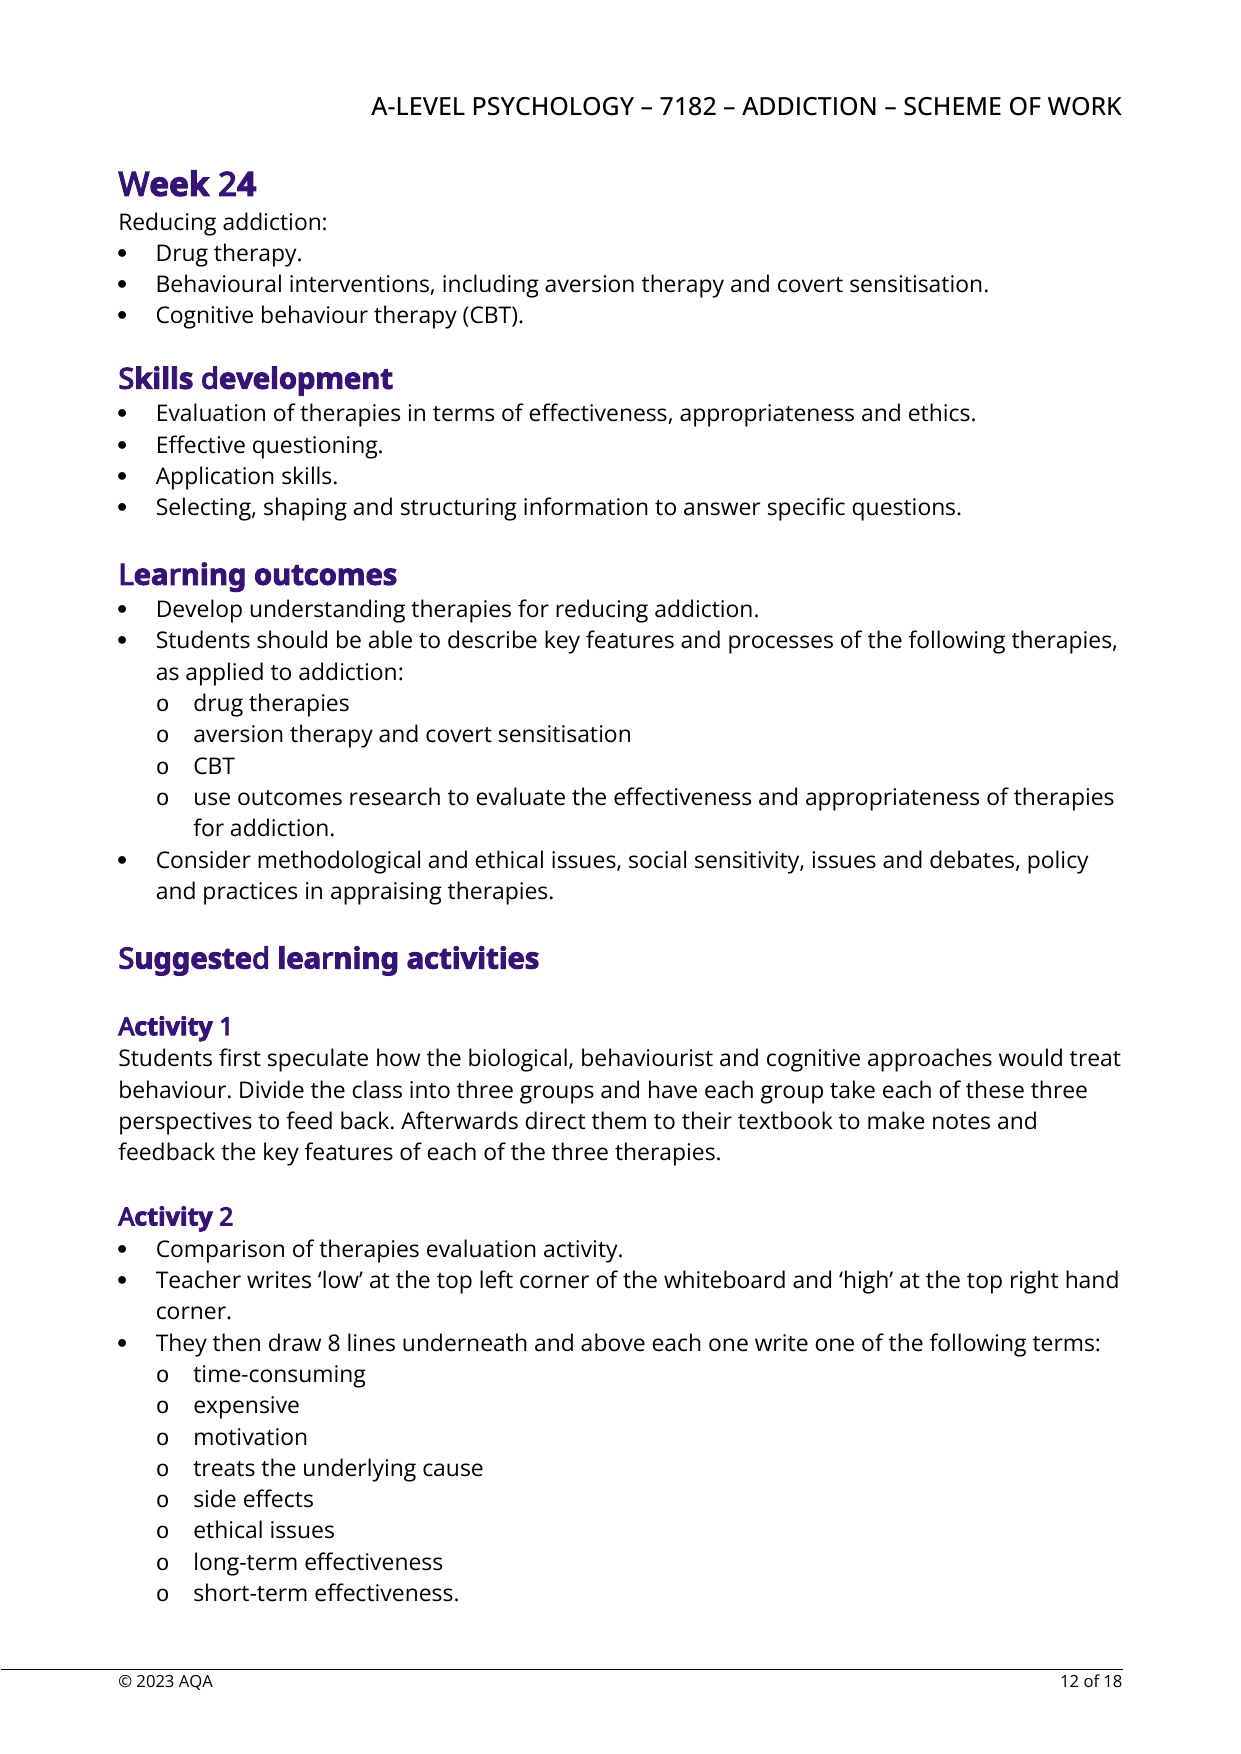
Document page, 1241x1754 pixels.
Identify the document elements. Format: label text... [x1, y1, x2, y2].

list aversion therapy and covert sensitisation [156, 718, 1122, 750]
list expensive [156, 1389, 1122, 1420]
list Selecting, shaping and structuring information to answer specific questions. [118, 491, 1122, 522]
list CBT [156, 750, 1122, 781]
list Consider methodological and ethical issues, social sensitivity, issues and debates, policy and practices in appraising therapies. [118, 844, 1122, 906]
list time-consuming [156, 1358, 1122, 1389]
list They then draw 8 lines underneath and above each one write one of the following terms: [118, 1326, 1122, 1358]
text Learning outcomes [118, 553, 1122, 593]
list use outcomes research to evaluate the effectiveness and appropriateness of therapies for addiction. [156, 781, 1122, 844]
text Skills development [118, 358, 1122, 397]
list motivation [156, 1420, 1122, 1452]
text Suggested learning activities [118, 937, 1122, 977]
text Week 24 [118, 160, 1122, 206]
text Activity 2 [118, 1199, 1122, 1233]
list short-term effectiveness. [156, 1577, 1122, 1608]
list drug therapies [156, 687, 1122, 718]
list Drug therapy. [118, 237, 1122, 268]
list Students should be able to describe key features and processes of the following therapies, as applied to addiction: [118, 624, 1122, 687]
list ethical issues [156, 1514, 1122, 1546]
text Reducing addiction: [118, 206, 1122, 237]
text Students first speculate how the biological, behaviourist and cognitive approaches would treat behaviour. Divide the class into three groups and have each group take each of these three perspectives to feed back. Afterwards direct them to their textbook to make notes and feedback the key features of each of the three therapies. [118, 1042, 1122, 1167]
list long-term effectiveness [156, 1546, 1122, 1577]
list Teacher writes ‘low’ at the top left corner of the whiteboard and ‘high’ at the top right hand corner. [118, 1264, 1122, 1326]
list Application skills. [118, 460, 1122, 491]
list Effective questioning. [118, 428, 1122, 460]
list Evaluation of therapies in terms of effectiveness, appropriateness and ethics. [118, 397, 1122, 428]
text Activity 1 [118, 1008, 1122, 1042]
list side effects [156, 1483, 1122, 1514]
list Cognitive behaviour therapy (CBT). [118, 299, 1122, 331]
list Behavioural interventions, including aversion therapy and covert sensitisation. [118, 268, 1122, 299]
list Comparison of therapies evaluation activity. [118, 1233, 1122, 1264]
list treats the underlying cause [156, 1452, 1122, 1483]
list Develop understanding therapies for reducing addiction. [118, 593, 1122, 624]
